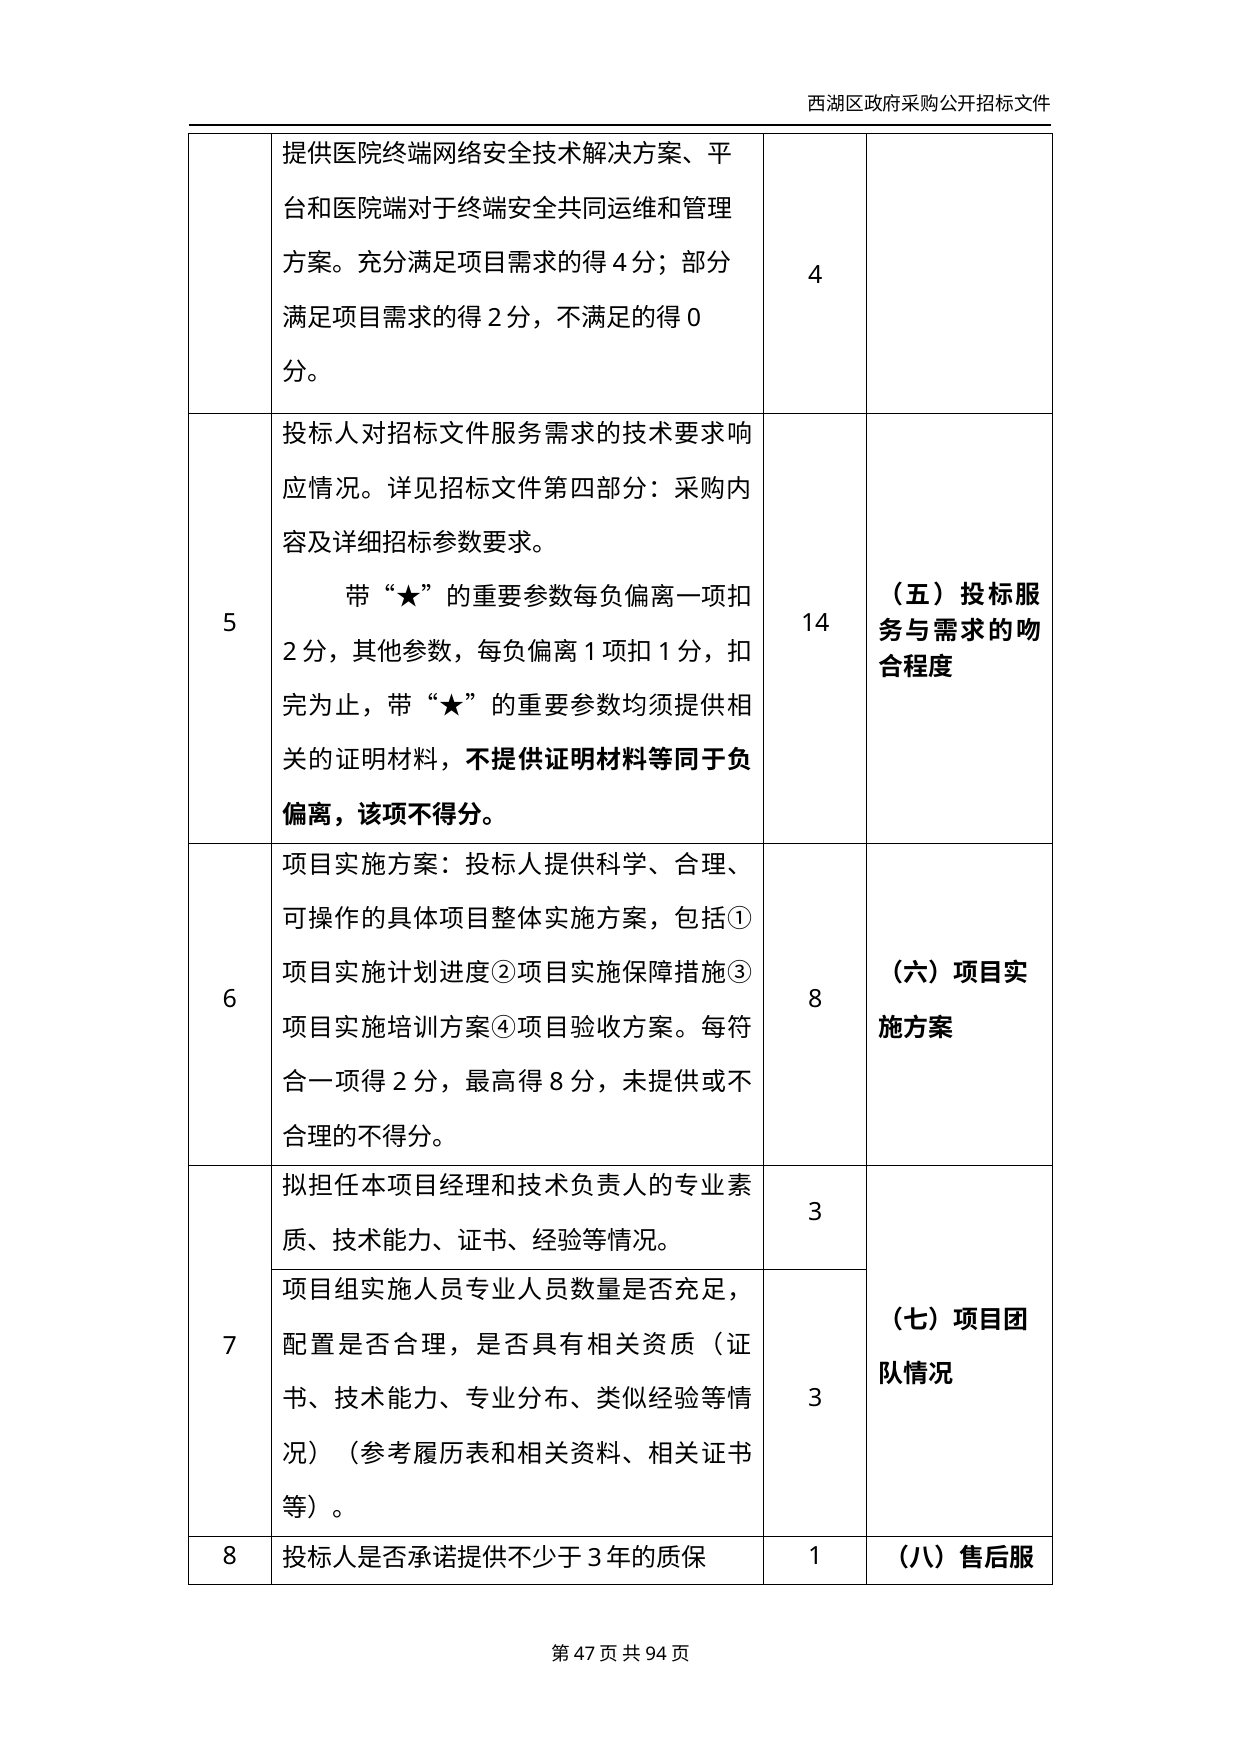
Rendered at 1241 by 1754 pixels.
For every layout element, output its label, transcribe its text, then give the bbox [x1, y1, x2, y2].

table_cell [272, 1537, 763, 1584]
table_cell 4 [764, 134, 866, 413]
table_cell 3 [764, 1166, 866, 1269]
table_cell 5 [189, 414, 271, 843]
table_cell （七）项目团队情况 [867, 1166, 1052, 1536]
table_cell （六）项目实施方案 [867, 844, 1052, 1165]
table_cell 6 [189, 844, 271, 1165]
table_cell 14 [764, 414, 866, 843]
table_cell 投标人对招标文件服务需求的技术要求响应情况。详见招标文件第四部分：采购内容及详细招标参数要求。 带“★”的重要参数每负偏离一项扣2分，其他参数，每负偏离1项扣1分，扣完为止，带“★”的重要参数均须提供相关的证明材料，不提供证明材料等同于负偏离，该项不得分。 [272, 414, 763, 843]
table_cell 1 [764, 1537, 866, 1584]
table_cell 项目组实施人员专业人员数量是否充足，配置是否合理，是否具有相关资质（证书、技术能力、专业分布、类似经验等情况）（参考履历表和相关资料、相关证书等）。 [272, 1270, 763, 1536]
table_cell 拟担任本项目经理和技术负责人的专业素质、技术能力、证书、经验等情况。 [272, 1166, 763, 1269]
table_cell 8 [764, 844, 866, 1165]
table_cell 项目实施方案：投标人提供科学、合理、可操作的具体项目整体实施方案，包括①项目实施计划进度②项目实施保障措施③项目实施培训方案④项目验收方案。每符合一项得2分，最高得8分，未提供或不合理的不得分。 [272, 844, 763, 1165]
table_cell 提供医院终端网络安全技术解决方案、平台和医院端对于终端安全共同运维和管理方案。充分满足项目需求的得4分；部分满足项目需求的得2分，不满足的得0分。 [272, 134, 763, 413]
table_cell （八）售后服务方案及承诺 [867, 1537, 1052, 1584]
table_cell 3 [764, 1270, 866, 1536]
table_cell （五）投标服务与需求的吻合程度 [867, 414, 1052, 843]
table_cell 7 [189, 1166, 271, 1536]
table_cell 8 [189, 1537, 271, 1584]
